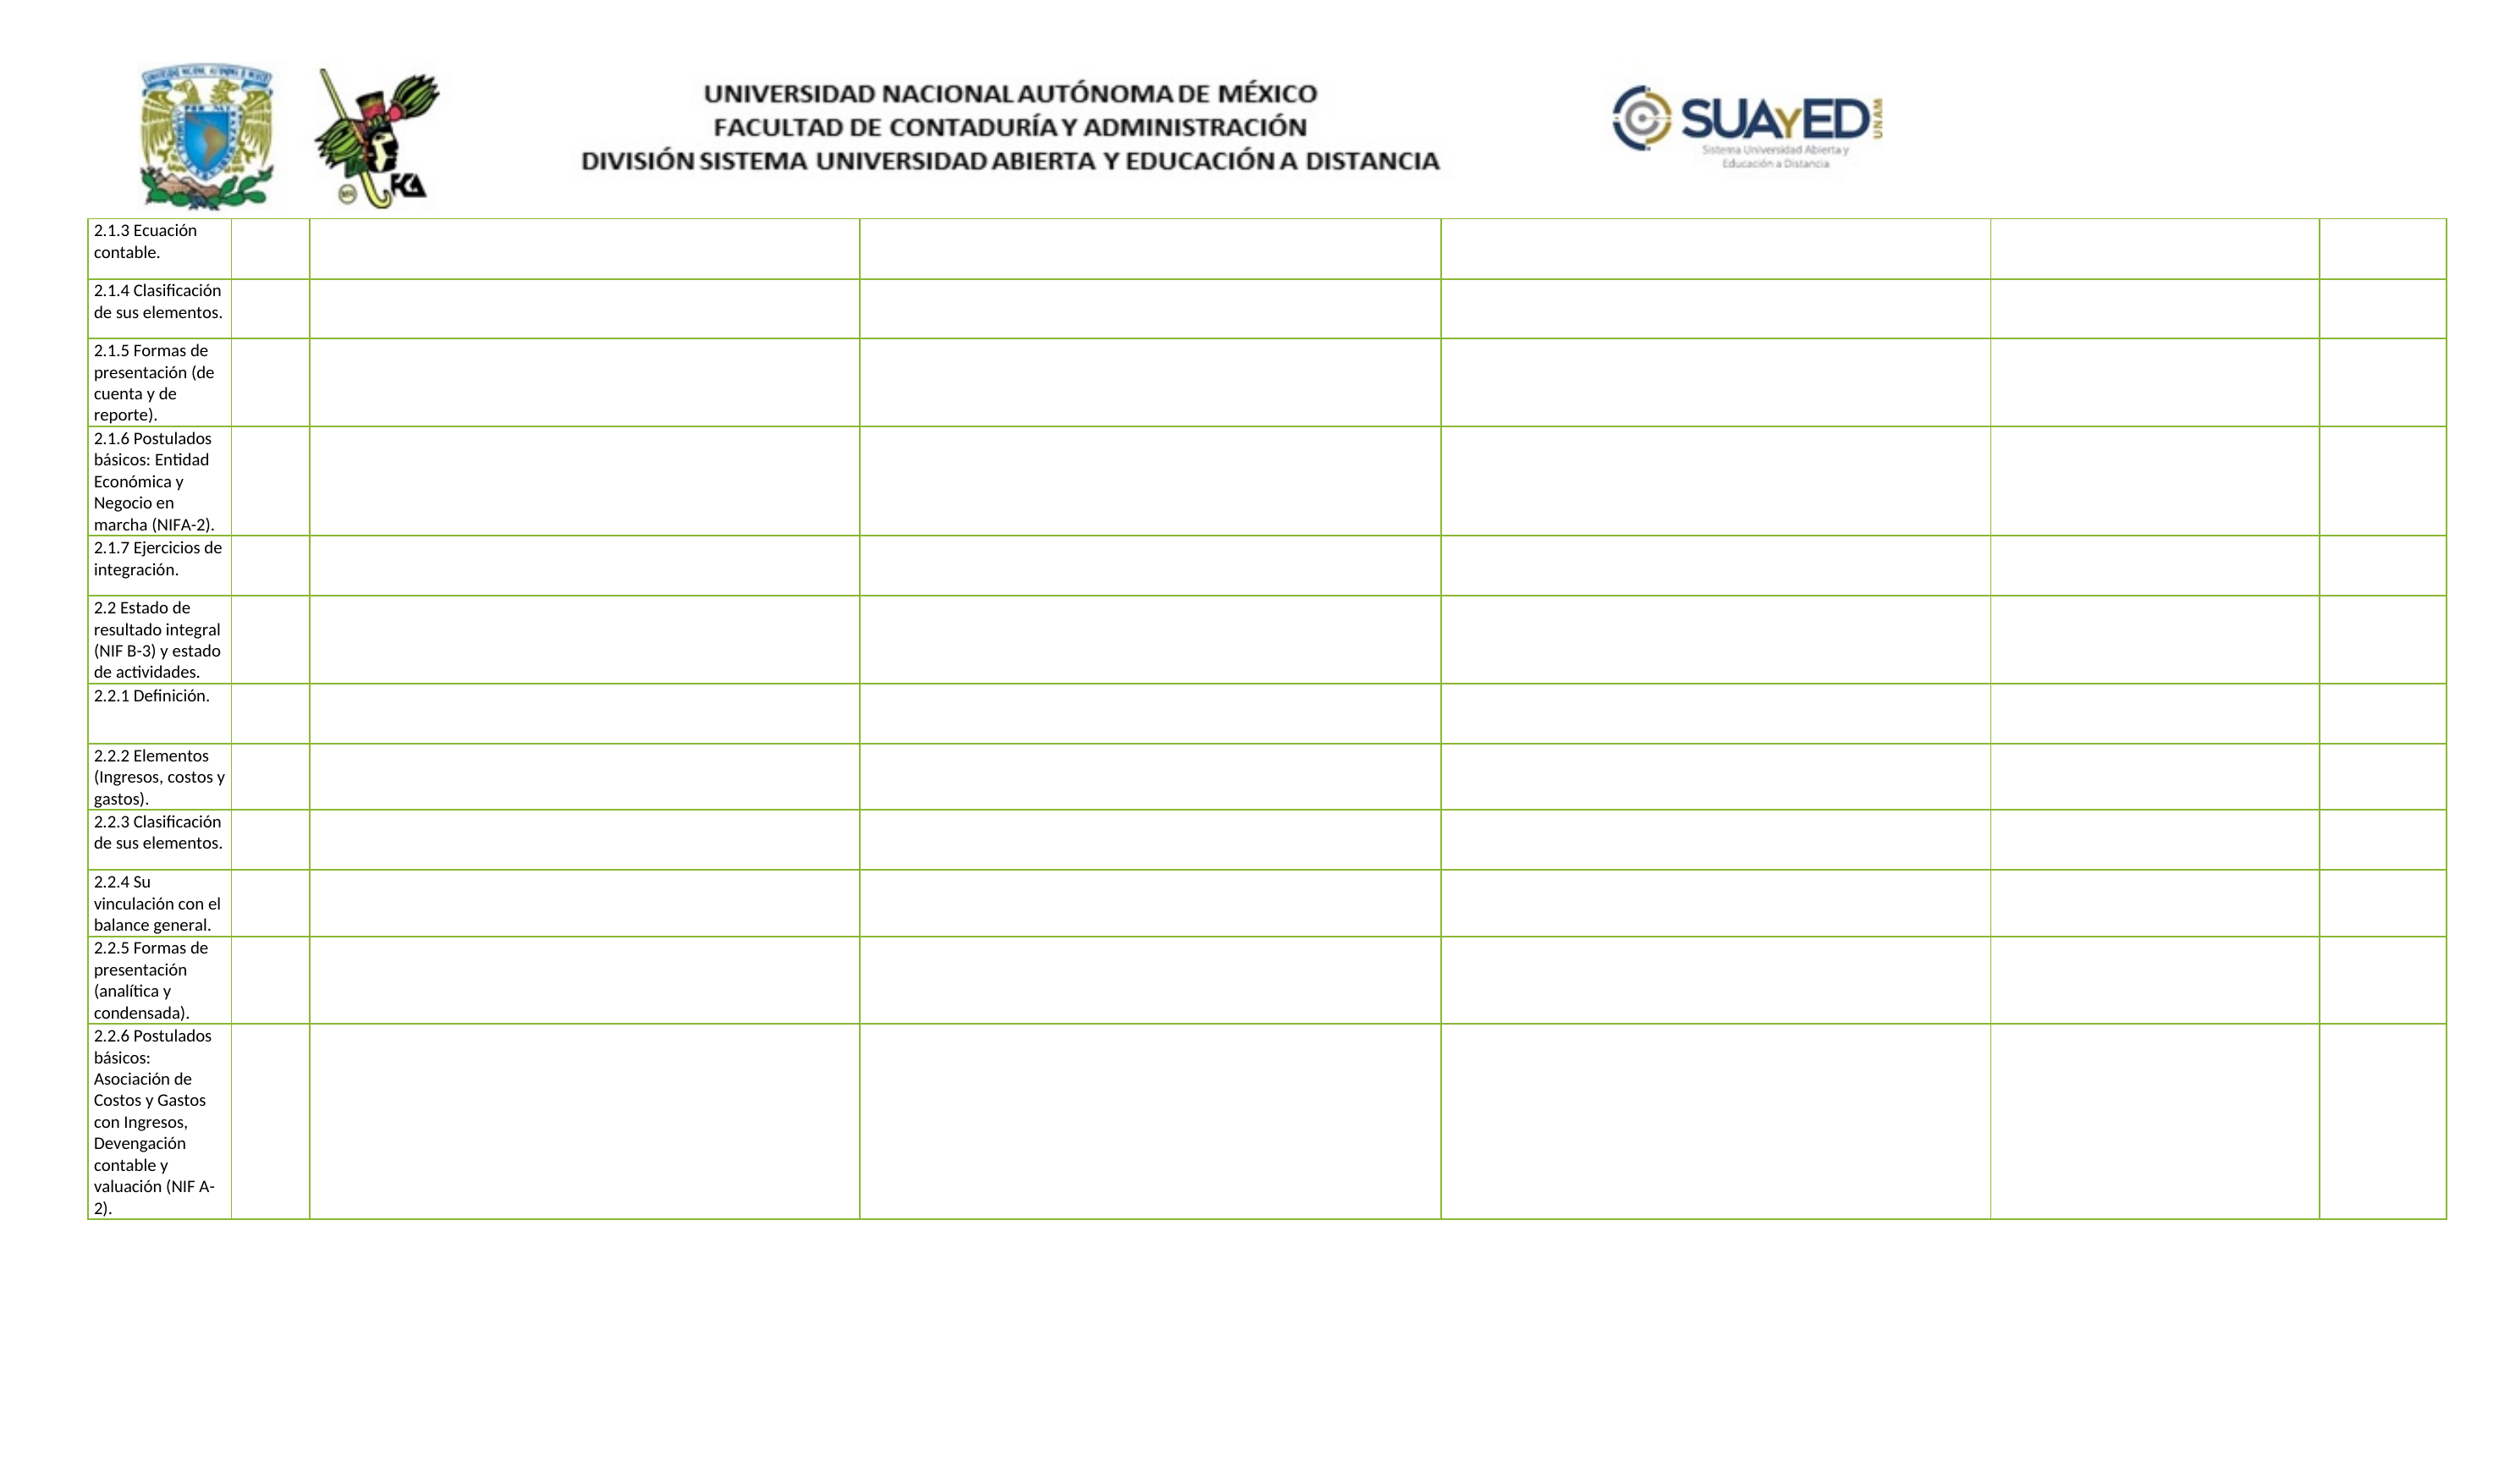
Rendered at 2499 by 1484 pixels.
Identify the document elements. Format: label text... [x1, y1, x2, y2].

picture [137, 62, 1883, 217]
table_cell [1442, 684, 1990, 743]
table_cell [2320, 684, 2446, 743]
table_cell [232, 427, 309, 535]
table_cell [2320, 937, 2446, 1023]
table_cell [1442, 219, 1990, 278]
table_cell 2.2.1 Definición. [89, 684, 231, 743]
table_cell [1991, 596, 2319, 683]
table_cell [861, 339, 1440, 426]
table_cell [232, 219, 309, 278]
table_cell [2320, 427, 2446, 535]
table_cell [1991, 1025, 2319, 1218]
table_cell [311, 684, 859, 743]
table_cell [232, 536, 309, 595]
table_cell [2320, 339, 2446, 426]
table_cell 2.2.5 Formas de presentación (analítica y condensada). [89, 937, 231, 1023]
table_cell 2.1.7 Ejercicios de integración. [89, 536, 231, 595]
table_cell 2.1.5 Formas de presentación (de cuenta y de reporte). [89, 339, 231, 426]
table_cell [1442, 280, 1990, 338]
table_cell [232, 596, 309, 683]
table_cell 2.1.4 Clasificación de sus elementos. [89, 280, 231, 338]
table_cell [861, 1025, 1440, 1218]
table_cell [311, 871, 859, 936]
table_cell 2.2.6 Postulados básicos: Asociación de Costos y Gastos con Ingresos, Devengación contable y valuación (NIF A-2). [89, 1025, 231, 1218]
table_cell [861, 280, 1440, 338]
table_cell [861, 427, 1440, 535]
table_cell [311, 219, 859, 278]
table_cell [232, 1025, 309, 1218]
table_cell [1442, 339, 1990, 426]
table_cell [2320, 811, 2446, 869]
table_cell [2320, 280, 2446, 338]
table_cell [861, 219, 1440, 278]
table_cell [1442, 596, 1990, 683]
table_cell 2.2.2 Elementos (Ingresos, costos y gastos). [89, 745, 231, 809]
table_cell [311, 596, 859, 683]
table_cell [232, 745, 309, 809]
table_cell [311, 811, 859, 869]
table_cell [311, 339, 859, 426]
table_cell [861, 684, 1440, 743]
table_cell [1442, 427, 1990, 535]
table_cell [1991, 745, 2319, 809]
table_cell [1991, 427, 2319, 535]
table_cell 2.2.3 Clasificación de sus elementos. [89, 811, 231, 869]
table_cell [232, 871, 309, 936]
table_cell [1991, 811, 2319, 869]
table_cell [1991, 219, 2319, 278]
table_cell [232, 339, 309, 426]
table_cell [311, 745, 859, 809]
table_cell [232, 811, 309, 869]
table_cell [2320, 219, 2446, 278]
table_cell [861, 811, 1440, 869]
table_cell [311, 280, 859, 338]
table_cell [311, 427, 859, 535]
table_cell [1991, 280, 2319, 338]
table_cell [311, 1025, 859, 1218]
table_cell [1991, 339, 2319, 426]
table_cell [1442, 871, 1990, 936]
table_cell [861, 596, 1440, 683]
table_cell 2.1.6 Postulados básicos: Entidad Económica y Negocio en marcha (NIFA-2). [89, 427, 231, 535]
table_cell [861, 871, 1440, 936]
table_cell [2320, 745, 2446, 809]
table_cell 2.1.3 Ecuación contable. [89, 219, 231, 278]
table_cell [311, 536, 859, 595]
table_cell [232, 280, 309, 338]
table_cell [1442, 745, 1990, 809]
table_cell [1442, 811, 1990, 869]
table_cell [861, 937, 1440, 1023]
table_cell [1442, 1025, 1990, 1218]
table_cell [2320, 596, 2446, 683]
table_cell [1442, 937, 1990, 1023]
table_cell [232, 937, 309, 1023]
table_cell [1991, 871, 2319, 936]
table_cell [861, 745, 1440, 809]
table_cell [2320, 1025, 2446, 1218]
table_cell [2320, 871, 2446, 936]
table_cell [232, 684, 309, 743]
table_cell [1442, 536, 1990, 595]
table_cell [1991, 684, 2319, 743]
table_cell 2.2.4 Su vinculación con el balance general. [89, 871, 231, 936]
table_cell [1991, 937, 2319, 1023]
table_cell [1991, 536, 2319, 595]
table_cell [2320, 536, 2446, 595]
table_cell 2.2 Estado de resultado integral (NIF B-3) y estado de actividades. [89, 596, 231, 683]
table_cell [861, 536, 1440, 595]
table_cell [311, 937, 859, 1023]
